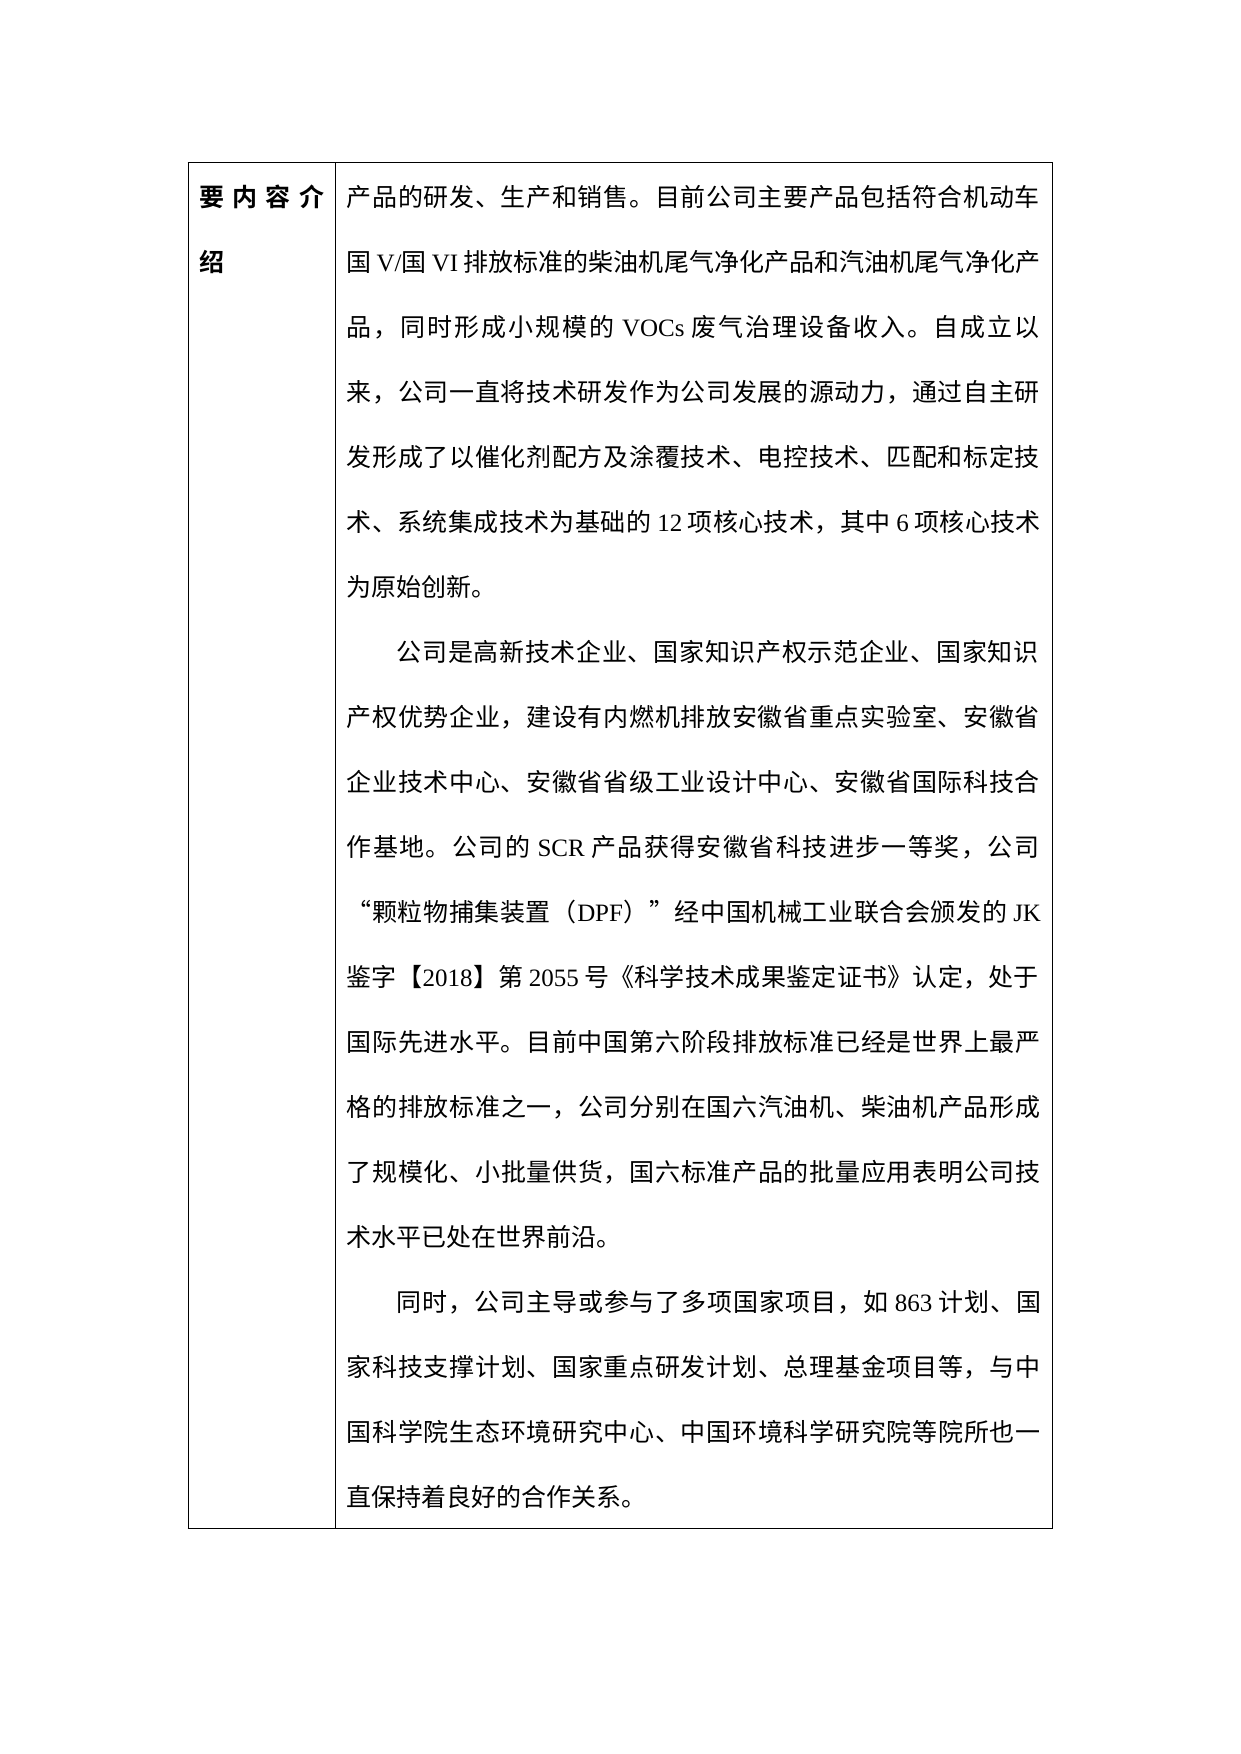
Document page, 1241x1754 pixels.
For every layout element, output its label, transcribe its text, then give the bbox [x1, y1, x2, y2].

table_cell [336, 163, 1052, 1528]
table_cell 投资者关系活动主要内容介绍 [189, 163, 335, 1528]
